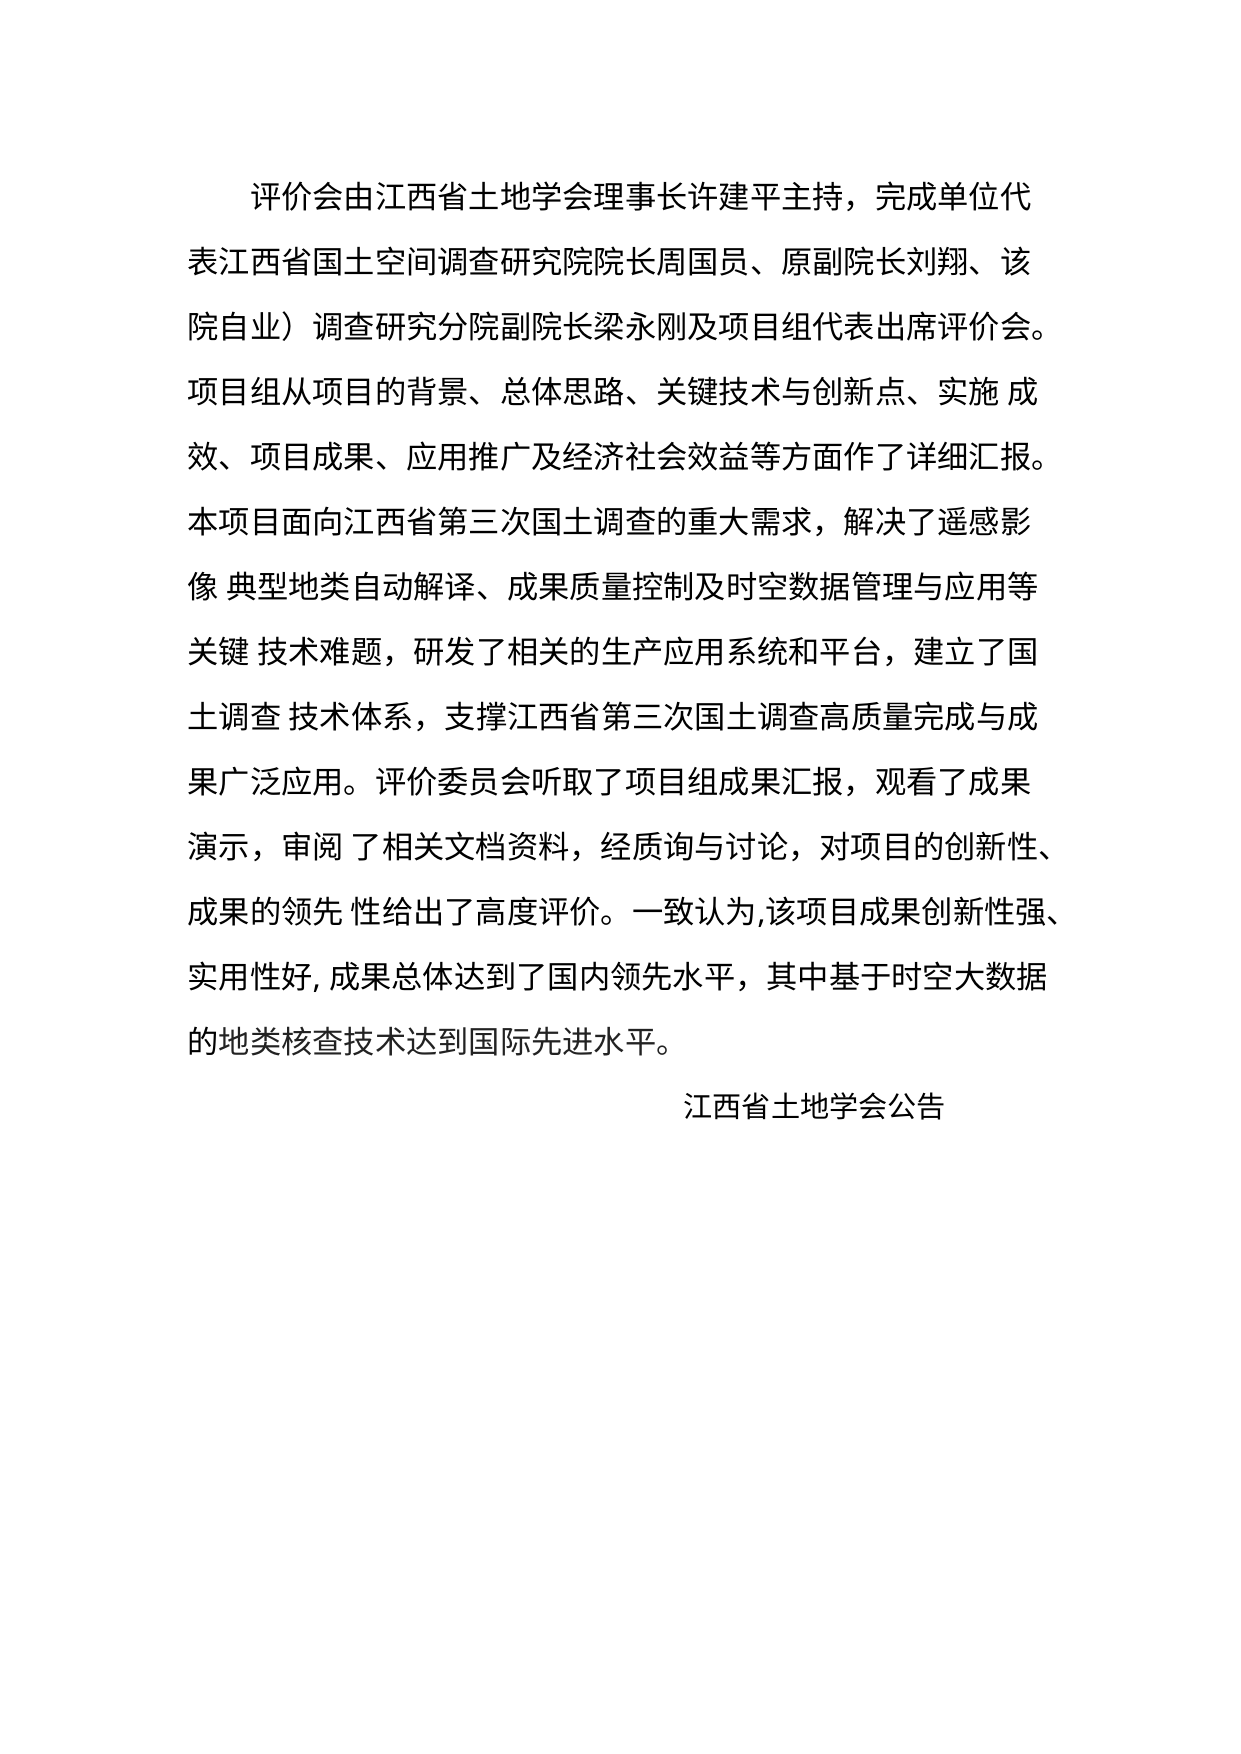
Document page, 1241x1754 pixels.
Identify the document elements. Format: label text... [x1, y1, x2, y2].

text 评价会由江西省土地学会理事长许建平主持，完成单位代表江西省国土空间调查研究院院长周国员、原副院长刘翔、该院自业）调查研究分院副院长梁永刚及项目组代表出席评价会。项目组从项目的背景、总体思路、关键技术与创新点、实施 成效、项目成果、应用推广及经济社会效益等方面作了详细汇报。本项目面向江西省第三次国土调查的重大需求，解决了遥感影像 典型地类自动解译、成果质量控制及时空数据管理与应用等关键 技术难题，研发了相关的生产应用系统和平台，建立了国土调查 技术体系，支撑江西省第三次国土调查高质量完成与成果广泛应用。评价委员会听取了项目组成果汇报，观看了成果演示，审阅 了相关文档资料，经质询与讨论，对项目的创新性、成果的领先 性给出了高度评价。一致认为,该项目成果创新性强、实用性好, 成果总体达到了国内领先水平，其中基于时空大数据的地类核查技术达到国际先进水平。 [187, 162, 1053, 1072]
text 江西省土地学会公告 [187, 1072, 1053, 1137]
